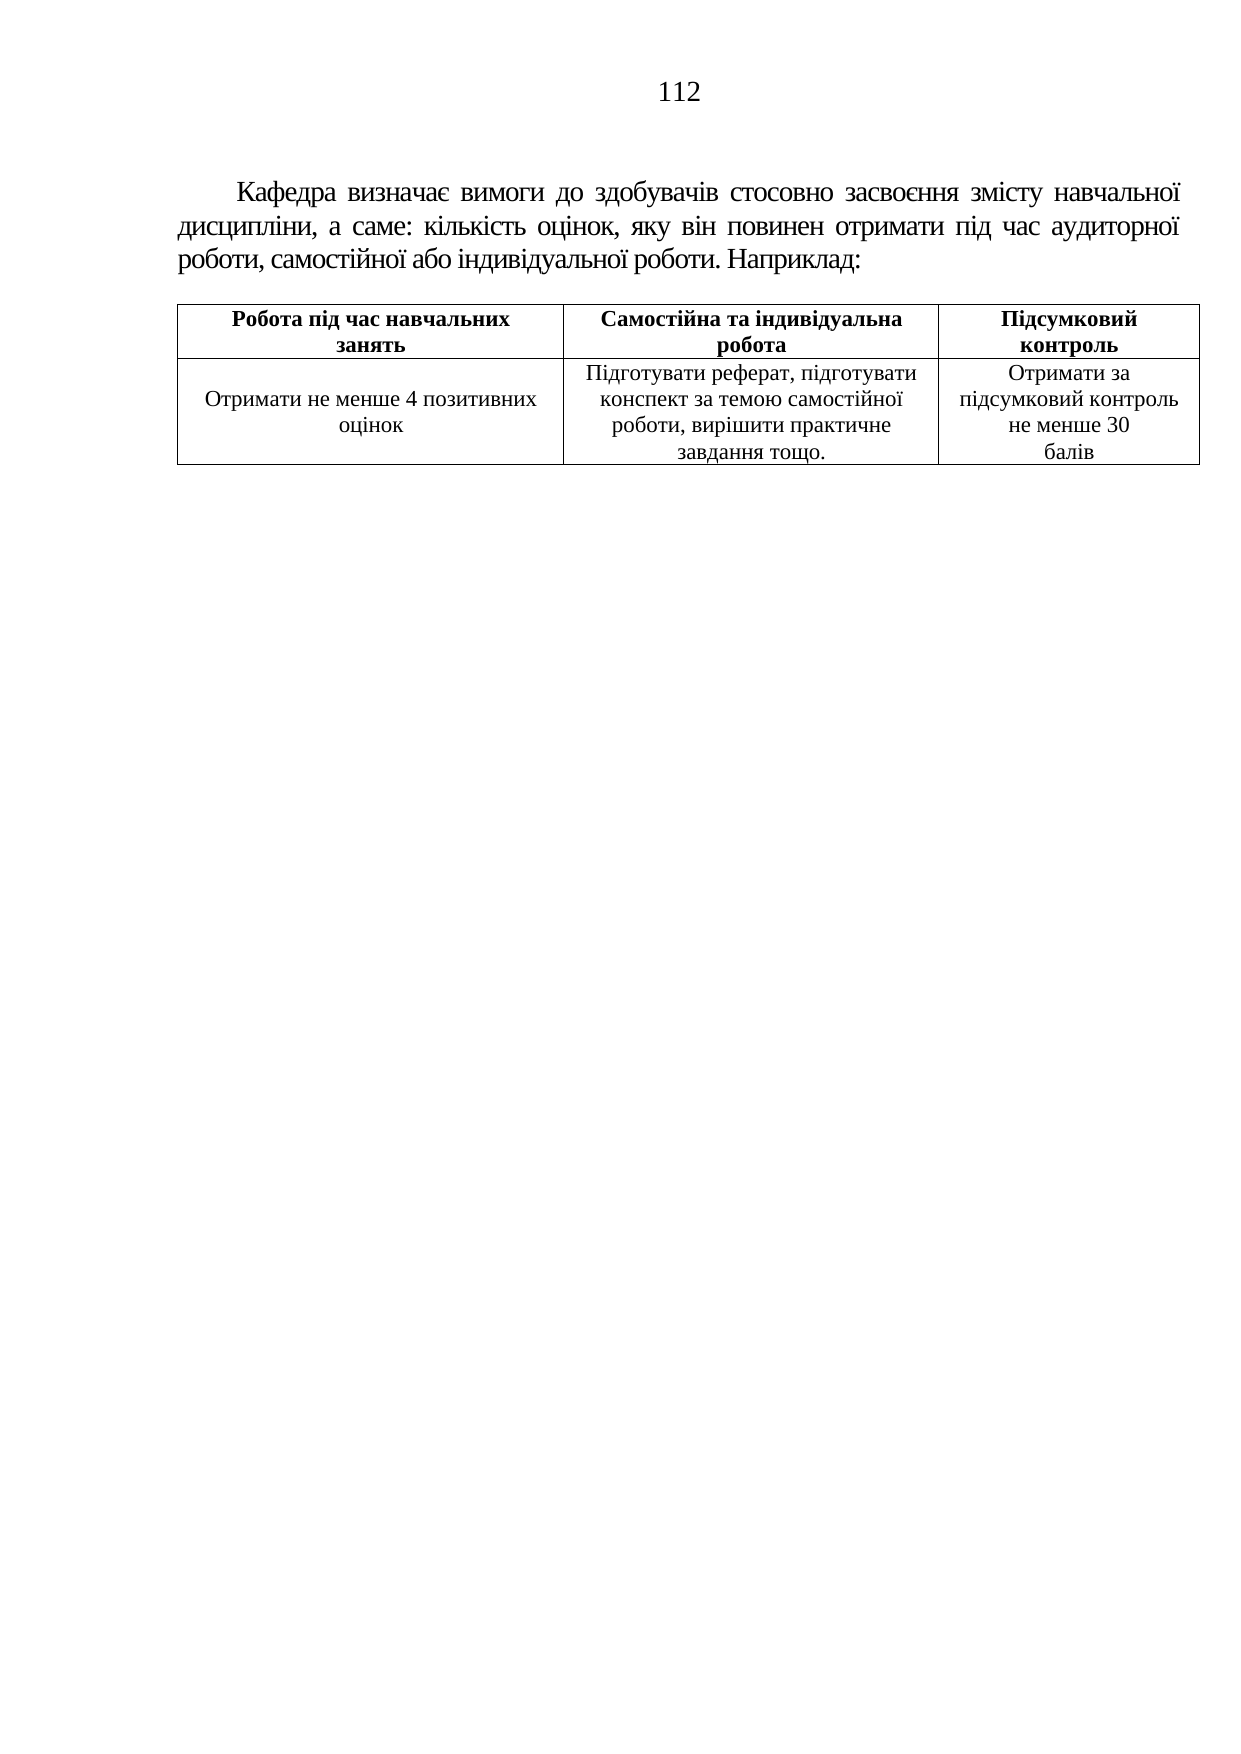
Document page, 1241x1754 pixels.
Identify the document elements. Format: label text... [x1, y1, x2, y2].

subtitle Кафедра визначає вимоги до здобувачів стосовно засвоєння змісту навчальної дисципліни, а саме: кількість оцінок, яку він повинен отримати під час аудиторної роботи, самостійної або індивідуальної роботи. Наприклад: [177, 174, 1181, 275]
table_cell Отримати не менше 4 позитивних оцінок [178, 359, 563, 464]
table_header Робота під час навчальних занять [178, 305, 563, 358]
table_cell Підготувати реферат, підготувати конспект за темою самостійної роботи, вирішити практичне завдання тощо. [564, 359, 938, 464]
table_cell Отримати за підсумковий контроль не менше 30 балів [939, 359, 1199, 464]
table_header Підсумковий контроль [939, 305, 1199, 358]
table_header Самостійна та індивідуальна робота [564, 305, 938, 358]
